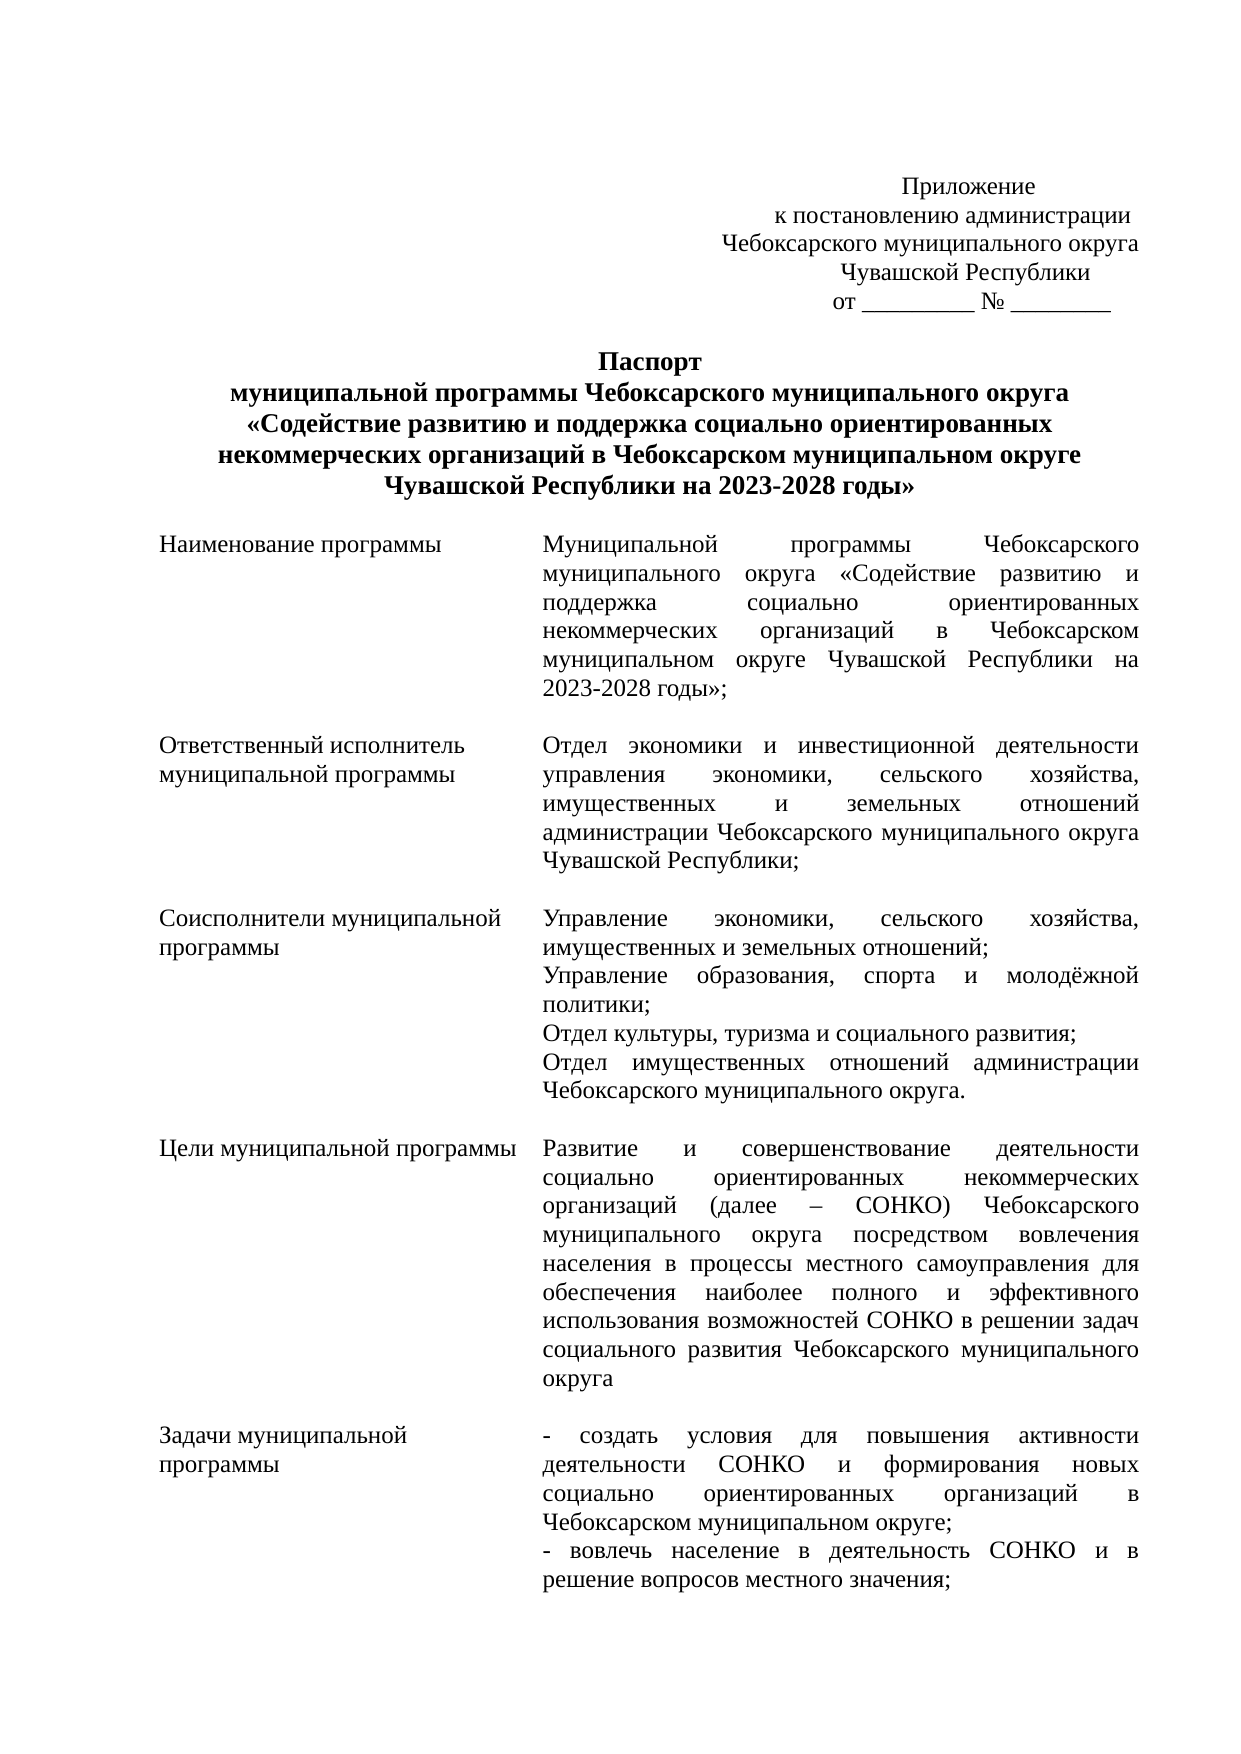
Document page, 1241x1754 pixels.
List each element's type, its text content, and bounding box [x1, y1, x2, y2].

table_cell Цели муниципальной программы [148, 1104, 531, 1392]
text Паспорт [148, 345, 1152, 376]
text «Содействие развитию и поддержка социально ориентированных некоммерческих организаций в Чебоксарском муниципальном округе Чувашской Республики на 2023-2028 годы» [148, 407, 1152, 500]
table_cell Соисполнители муниципальной программы [148, 874, 531, 1104]
table_cell Управление экономики, сельского хозяйства, имущественных и земельных отношений; Управление образования, спорта и молодёжной политики; Отдел культуры, туризма и социального развития; Отдел имущественных отношений администрации Чебоксарского муниципального округа. [531, 874, 1151, 1104]
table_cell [531, 1392, 1151, 1593]
text Чувашской Республики [148, 257, 1152, 286]
text муниципальной программы Чебоксарского муниципального округа [148, 376, 1152, 407]
text к постановлению администрации Чебоксарского муниципального округа [148, 200, 1152, 257]
table_cell Ответственный исполнитель муниципальной программы [148, 702, 531, 874]
table_header Муниципальной программы Чебоксарского муниципального округа «Содействие развитию и поддержка социально ориентированных некоммерческих организаций в Чебоксарском муниципальном округе Чувашской Республики на 2023-2028 годы»; [531, 529, 1151, 702]
table_header Наименование программы [148, 529, 531, 702]
table_cell Развитие и совершенствование деятельности социально ориентированных некоммерческих организаций (далее – СОНКО) Чебоксарского муниципального округа посредством вовлечения населения в процессы местного самоуправления для обеспечения наиболее полного и эффективного использования возможностей СОНКО в решении задач социального развития Чебоксарского муниципального округа [531, 1104, 1151, 1392]
table_cell Отдел экономики и инвестиционной деятельности управления экономики, сельского хозяйства, имущественных и земельных отношений администрации Чебоксарского муниципального округа Чувашской Республики; [531, 702, 1151, 874]
text от _________ № ________ [148, 286, 1152, 315]
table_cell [148, 1392, 531, 1593]
text Приложение [148, 171, 1152, 200]
